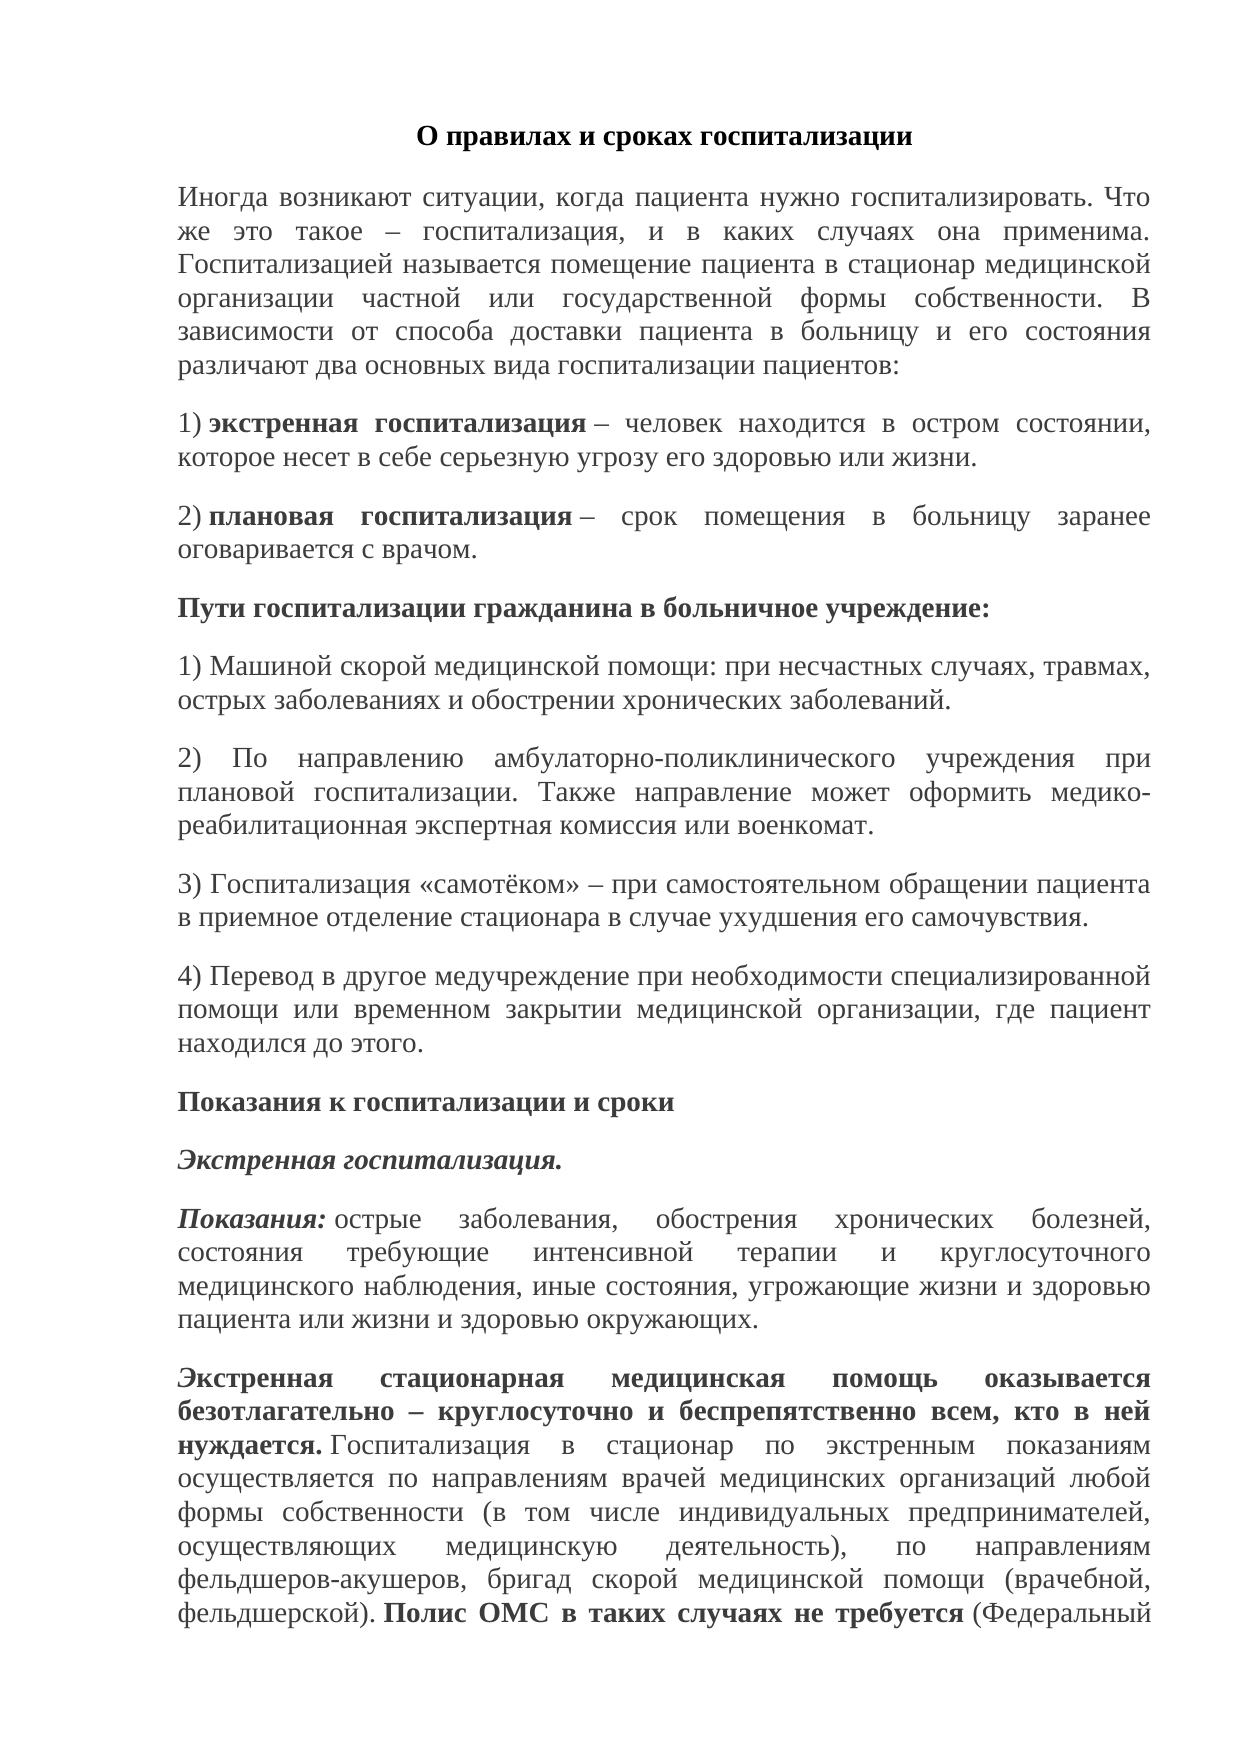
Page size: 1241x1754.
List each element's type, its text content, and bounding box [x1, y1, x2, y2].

text 3) Госпитализация «самотёком» – при самостоятельном обращении пациента в приемное отделение стационара в случае ухудшения его самочувствия. [177, 866, 1152, 933]
text Иногда возникают ситуации, когда пациента нужно госпитализировать. Что же это такое – госпитализация, и в каких случаях она применима. Госпитализацией называется помещение пациента в стационар медицинской организации частной или государственной формы собственности. В зависимости от способа доставки пациента в больницу и его состояния различают два основных вида госпитализации пациентов: [177, 179, 1152, 381]
text Пути госпитализации гражданина в больничное учреждение: [177, 590, 1152, 623]
text 2) плановая госпитализация – срок помещения в больницу заранее оговаривается с врачом. [177, 498, 1152, 565]
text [177, 1360, 1152, 1628]
text О правилах и сроках госпитализации [177, 118, 1152, 152]
text 1) экстренная госпитализация – человек находится в остром состоянии, которое несет в себе серьезную угрозу его здоровью или жизни. [177, 406, 1152, 473]
text 4) Перевод в другое медучреждение при необходимости специализированной помощи или временном закрытии медицинской организации, где пациент находился до этого. [177, 958, 1152, 1059]
text Экстренная госпитализация. [177, 1142, 1152, 1176]
text 2) По направлению амбулаторно-поликлинического учреждения при плановой госпитализации. Также направление может оформить медико-реабилитационная экспертная комиссия или военкомат. [177, 740, 1152, 841]
text 1) Машиной скорой медицинской помощи: при несчастных случаях, травмах, острых заболеваниях и обострении хронических заболеваний. [177, 648, 1152, 715]
text Показания: острые заболевания, обострения хронических болезней, состояния требующие интенсивной терапии и круглосуточного медицинского наблюдения, иные состояния, угрожающие жизни и здоровью пациента или жизни и здоровью окружающих. [177, 1201, 1152, 1335]
text Показания к госпитализации и сроки [177, 1084, 1152, 1117]
